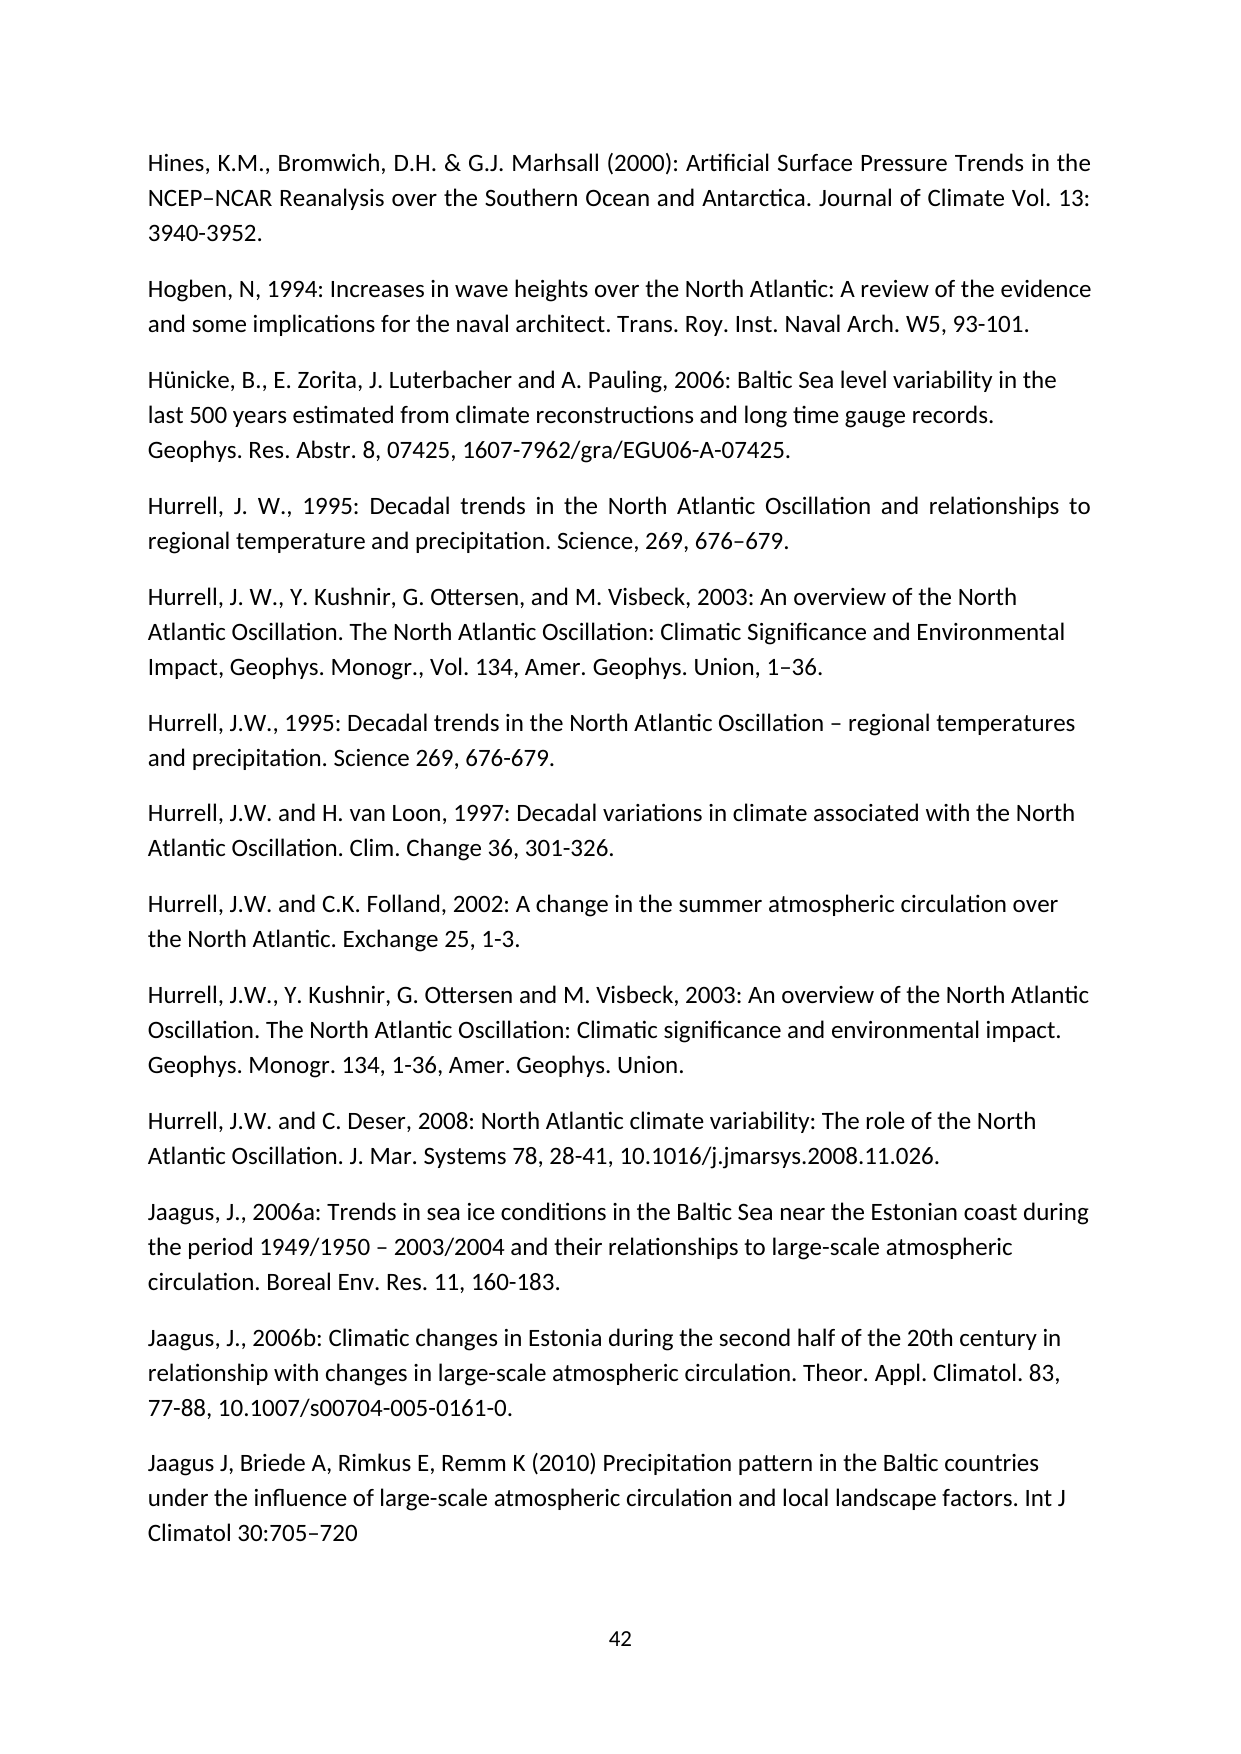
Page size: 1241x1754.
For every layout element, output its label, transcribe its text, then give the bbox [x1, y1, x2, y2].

text Hurrell, J.W., Y. Kushnir, G. Ottersen and M. Visbeck, 2003: An overview of the North Atlantic Oscillation. The North Atlantic Oscillation: Climatic significance and environmental impact. Geophys. Monogr. 134, 1-36, Amer. Geophys. Union. [148, 979, 1093, 1080]
text Jaagus, J., 2006b: Climatic changes in Estonia during the second half of the 20th century in relationship with changes in large-scale atmospheric circulation. Theor. Appl. Climatol. 83, 77-88, 10.1007/s00704-005-0161-0. [148, 1322, 1093, 1422]
text Hurrell, J.W. and C.K. Folland, 2002: A change in the summer atmospheric circulation over the North Atlantic. Exchange 25, 1-3. [148, 888, 1093, 954]
text Hines, K.M., Bromwich, D.H. & G.J. Marhsall (2000): Artificial Surface Pressure Trends in the NCEP–NCAR Reanalysis over the Southern Ocean and Antarctica. Journal of Climate Vol. 13: 3940-3952. [148, 148, 1093, 248]
text Jaagus, J., 2006a: Trends in sea ice conditions in the Baltic Sea near the Estonian coast during the period 1949/1950 – 2003/2004 and their relationships to large-scale atmospheric circulation. Boreal Env. Res. 11, 160-183. [148, 1196, 1093, 1296]
text Hurrell, J.W. and H. van Loon, 1997: Decadal variations in climate associated with the North Atlantic Oscillation. Clim. Change 36, 301-326. [148, 798, 1093, 863]
text Hurrell, J.W. and C. Deser, 2008: North Atlantic climate variability: The role of the North Atlantic Oscillation. J. Mar. Systems 78, 28-41, 10.1016/j.jmarsys.2008.11.026. [148, 1105, 1093, 1171]
text Hurrell, J. W., 1995: Decadal trends in the North Atlantic Oscillation and relationships to regional temperature and precipitation. Science, 269, 676–679. [148, 490, 1093, 556]
text Jaagus J, Briede A, Rimkus E, Remm K (2010) Precipitation pattern in the Baltic countries under the influence of large-scale atmospheric circulation and local landscape factors. Int J Climatol 30:705–720 [148, 1448, 1093, 1548]
text Hünicke, B., E. Zorita, J. Luterbacher and A. Pauling, 2006: Baltic Sea level variability in the last 500 years estimated from climate reconstructions and long time gauge records. Geophys. Res. Abstr. 8, 07425, 1607-7962/gra/EGU06-A-07425. [148, 364, 1093, 465]
text Hurrell, J. W., Y. Kushnir, G. Ottersen, and M. Visbeck, 2003: An overview of the North Atlantic Oscillation. The North Atlantic Oscillation: Climatic Significance and Environmental Impact, Geophys. Monogr., Vol. 134, Amer. Geophys. Union, 1–36. [148, 581, 1093, 681]
text Hurrell, J.W., 1995: Decadal trends in the North Atlantic Oscillation – regional temperatures and precipitation. Science 269, 676-679. [148, 707, 1093, 772]
text Hogben, N, 1994: Increases in wave heights over the North Atlantic: A review of the evidence and some implications for the naval architect. Trans. Roy. Inst. Naval Arch. W5, 93-101. [148, 273, 1093, 339]
